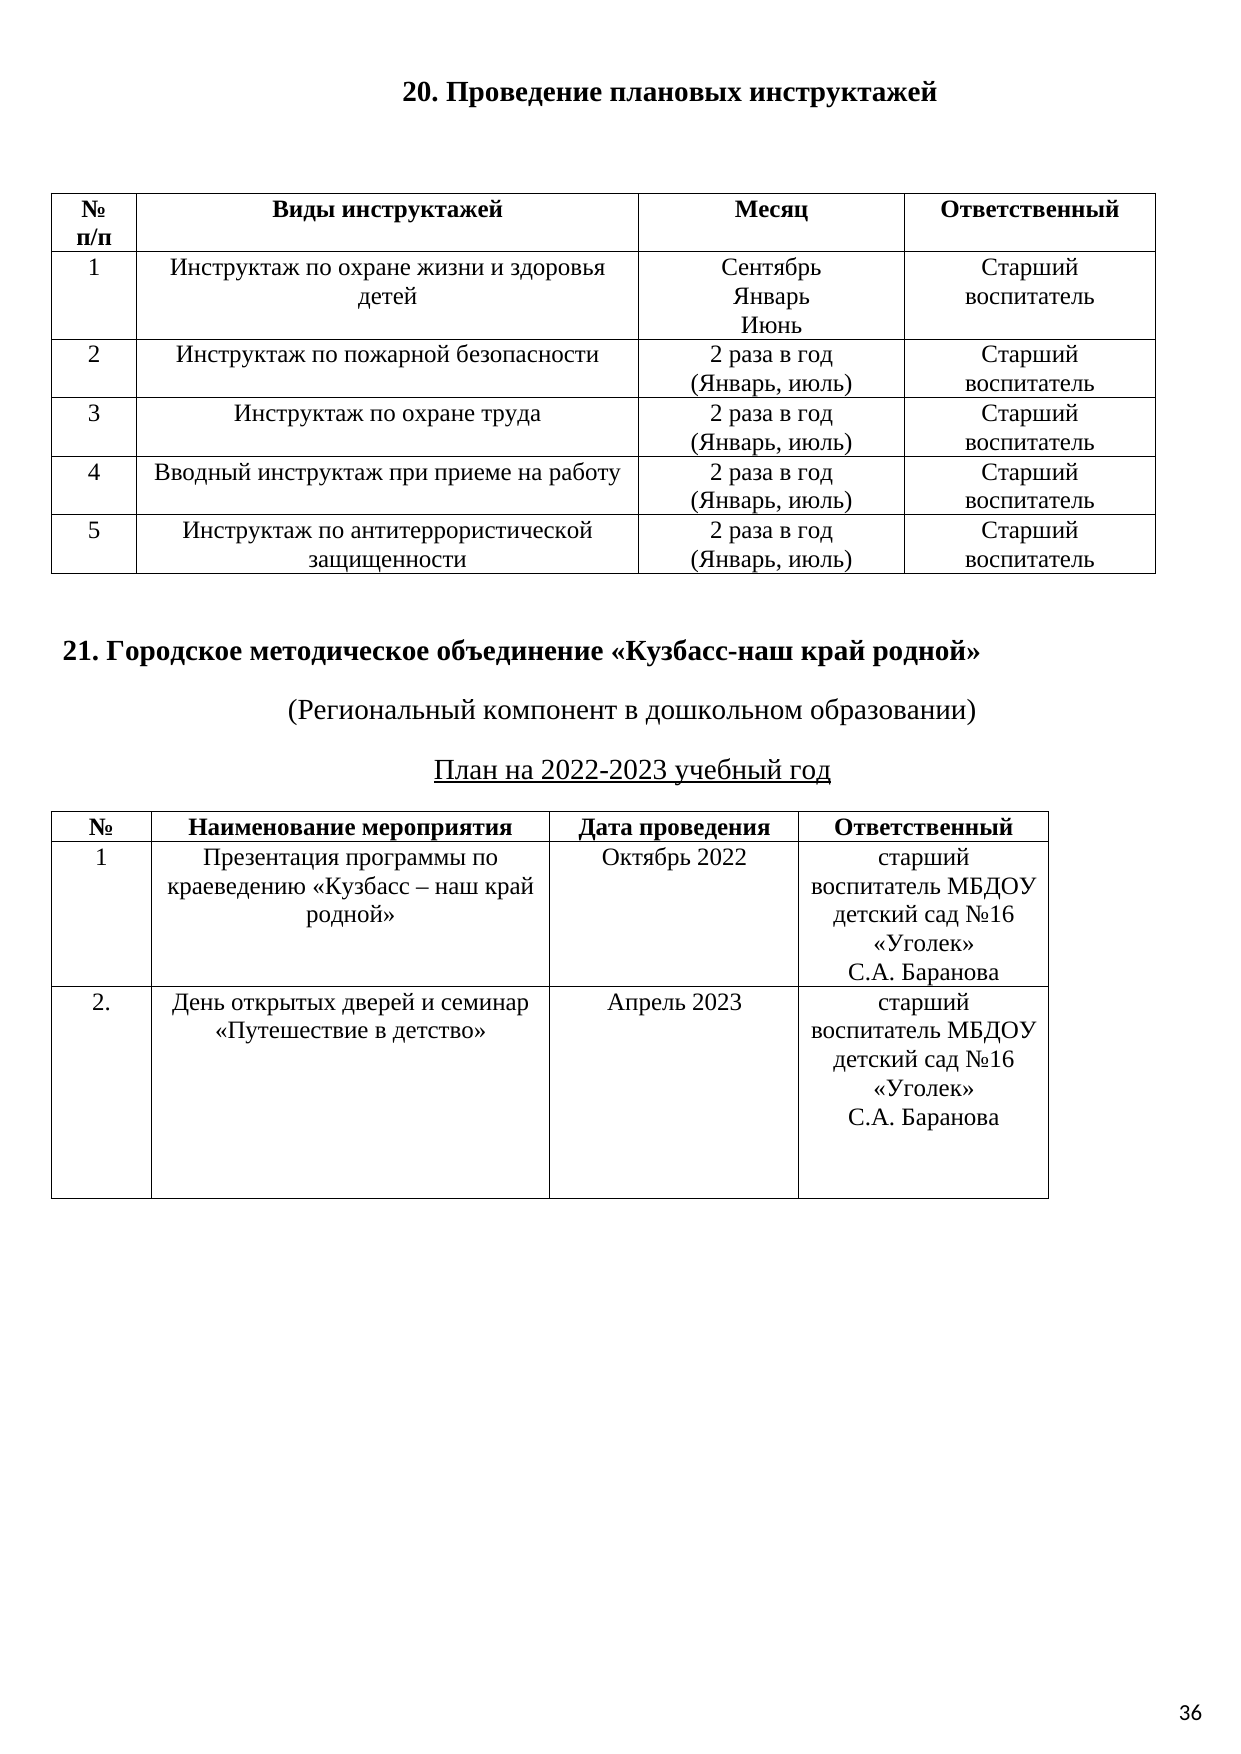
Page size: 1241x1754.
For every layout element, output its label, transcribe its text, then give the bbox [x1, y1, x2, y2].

table_header Виды инструктажей [137, 194, 638, 251]
table_cell старший воспитатель МБДОУ детский сад №16 «Уголек» С.А. Баранова [799, 842, 1048, 986]
table_cell 1 [52, 252, 136, 338]
table_cell 3 [52, 398, 136, 456]
table_cell Инструктаж по охране труда [137, 398, 638, 456]
text План на 2022-2023 учебный год [62, 752, 1202, 785]
table_cell Презентация программы по краеведению «Кузбасс – наш край родной» [152, 842, 549, 986]
table_cell 5 [52, 515, 136, 573]
table_cell Инструктаж по антитеррористической защищенности [137, 515, 638, 573]
table_cell Старший воспитатель [905, 515, 1155, 573]
table_header № п/п [52, 194, 136, 251]
table_header Наименование мероприятия [152, 812, 549, 841]
table_cell 2. [52, 987, 151, 1198]
table_header Ответственный [799, 812, 1048, 841]
table_header Месяц [639, 194, 904, 251]
table_cell 4 [52, 457, 136, 514]
table_cell 1 [52, 842, 151, 986]
table_cell Вводный инструктаж при приеме на работу [137, 457, 638, 514]
table_cell Сентябрь Январь Июнь [639, 252, 904, 338]
text (Региональный компонент в дошкольном образовании) [62, 692, 1202, 726]
table_cell Октябрь 2022 [550, 842, 798, 986]
table_cell Старший воспитатель [905, 340, 1155, 397]
table_header Дата проведения [550, 812, 798, 841]
table_header Ответственный [905, 194, 1155, 251]
table_cell 2 раза в год (Январь, июль) [639, 457, 904, 514]
table_cell 2 раза в год (Январь, июль) [639, 340, 904, 397]
table_cell Инструктаж по пожарной безопасности [137, 340, 638, 397]
table_cell 2 раза в год (Январь, июль) [639, 398, 904, 456]
list 20. Проведение плановых инструктажей [137, 74, 1202, 107]
table_header № [52, 812, 151, 841]
table_cell 2 раза в год (Январь, июль) [639, 515, 904, 573]
table_cell Старший воспитатель [905, 457, 1155, 514]
table_cell День открытых дверей и семинар «Путешествие в детство» [152, 987, 549, 1198]
table_cell Инструктаж по охране жизни и здоровья детей [137, 252, 638, 338]
text 21. Городское методическое объединение «Кузбасс-наш край родной» [62, 633, 1202, 667]
table_cell старший воспитатель МБДОУ детский сад №16 «Уголек» С.А. Баранова [799, 987, 1048, 1198]
table_cell Апрель 2023 [550, 987, 798, 1198]
table_cell Старший воспитатель [905, 252, 1155, 338]
table_cell Старший воспитатель [905, 398, 1155, 456]
table_cell 2 [52, 340, 136, 397]
